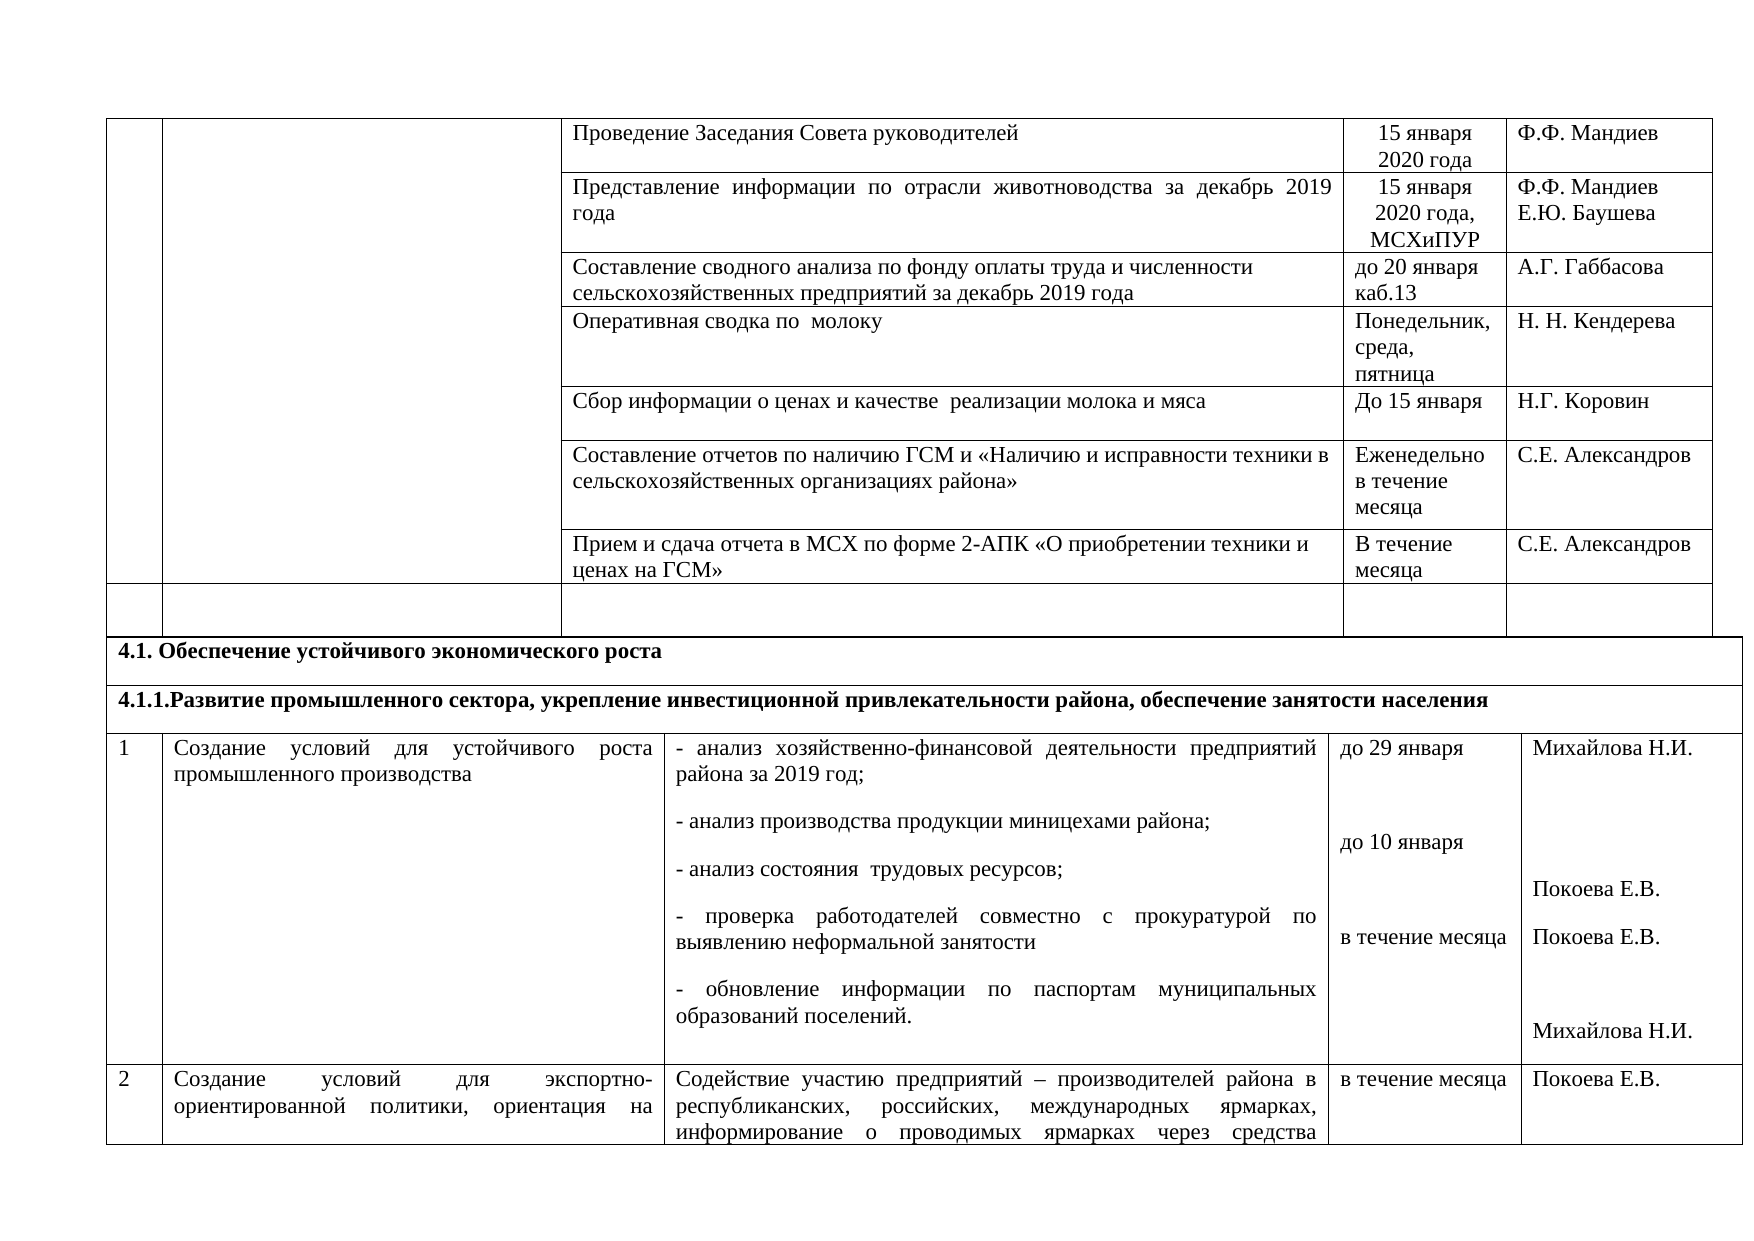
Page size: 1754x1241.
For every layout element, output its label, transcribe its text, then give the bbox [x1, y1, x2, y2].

table_cell [562, 584, 1343, 636]
table_cell 1 [107, 734, 162, 1064]
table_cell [163, 1065, 664, 1144]
table_cell Проведение Заседания Совета руководителей [562, 119, 1343, 172]
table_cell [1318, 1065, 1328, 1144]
table_cell [163, 584, 561, 636]
table_cell [1507, 584, 1712, 636]
table_cell Создание условий для устойчивого роста промышленного производства [163, 734, 664, 1064]
table_cell [1344, 584, 1506, 636]
table_cell 15 января 2020 года, МСХиПУР [1344, 173, 1506, 252]
table_cell Составление сводного анализа по фонду оплаты труда и численности сельскохозяйственных предприятий за декабрь 2019 года [562, 253, 1343, 306]
table_cell Ф.Ф. Мандиев Е.Ю. Баушева [1507, 173, 1712, 252]
table_cell Ф.Ф. Мандиев [1507, 119, 1712, 172]
table_cell Еженедельно в течение месяца [1344, 441, 1506, 529]
table_cell 2 [107, 1065, 162, 1144]
table_cell 4.1.1.Развитие промышленного сектора, укрепление инвестиционной привлекательности района, обеспечение занятости населения [107, 686, 1742, 733]
table_cell 4.1. Обеспечение устойчивого экономического роста [107, 638, 1742, 685]
table_cell А.Г. Габбасова [1507, 253, 1712, 306]
table_cell 15 января 2020 года [1344, 119, 1506, 172]
table_cell В течение месяца [1344, 530, 1506, 583]
table_cell Понедельник, среда, пятница [1344, 307, 1506, 386]
table_cell С.Е. Александров [1507, 441, 1712, 529]
table_cell С.Е. Александров [1507, 530, 1712, 583]
table_cell Н.Г. Коровин [1507, 387, 1712, 440]
table_cell до 29 января до 10 января в течение месяца [1329, 734, 1521, 1064]
table_cell Оперативная сводка по молоку [562, 307, 1343, 386]
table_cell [163, 119, 561, 583]
table_cell Представление информации по отрасли животноводства за декабрь 2019 года [562, 173, 1343, 252]
table_cell до 20 января каб.13 [1344, 253, 1506, 306]
table_cell [107, 584, 162, 636]
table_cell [1522, 1065, 1742, 1144]
table_cell Михайлова Н.И. Покоева Е.В. Покоева Е.В. Михайлова Н.И. [1522, 734, 1742, 1064]
table_cell Составление отчетов по наличию ГСМ и «Наличию и исправности техники в сельскохозяйственных организациях района» [562, 441, 1343, 529]
table_cell 28 [107, 119, 162, 583]
table_cell в течение месяца [1329, 1065, 1521, 1144]
table_cell До 15 января [1344, 387, 1506, 440]
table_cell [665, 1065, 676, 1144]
table_cell Сбор информации о ценах и качестве реализации молока и мяса [562, 387, 1343, 440]
table_cell Н. Н. Кендерева [1507, 307, 1712, 386]
table_cell - анализ хозяйственно-финансовой деятельности предприятий района за 2019 год; - анализ производства продукции миницехами района; - анализ состояния трудовых ресурсов; - проверка работодателей совместно с прокуратурой по выявлению неформальной занятости - обновление информации по паспортам муниципальных образований поселений. [665, 734, 1328, 1064]
table_cell Прием и сдача отчета в МСХ по форме 2-АПК «О приобретении техники и ценах на ГСМ» [562, 530, 1343, 583]
